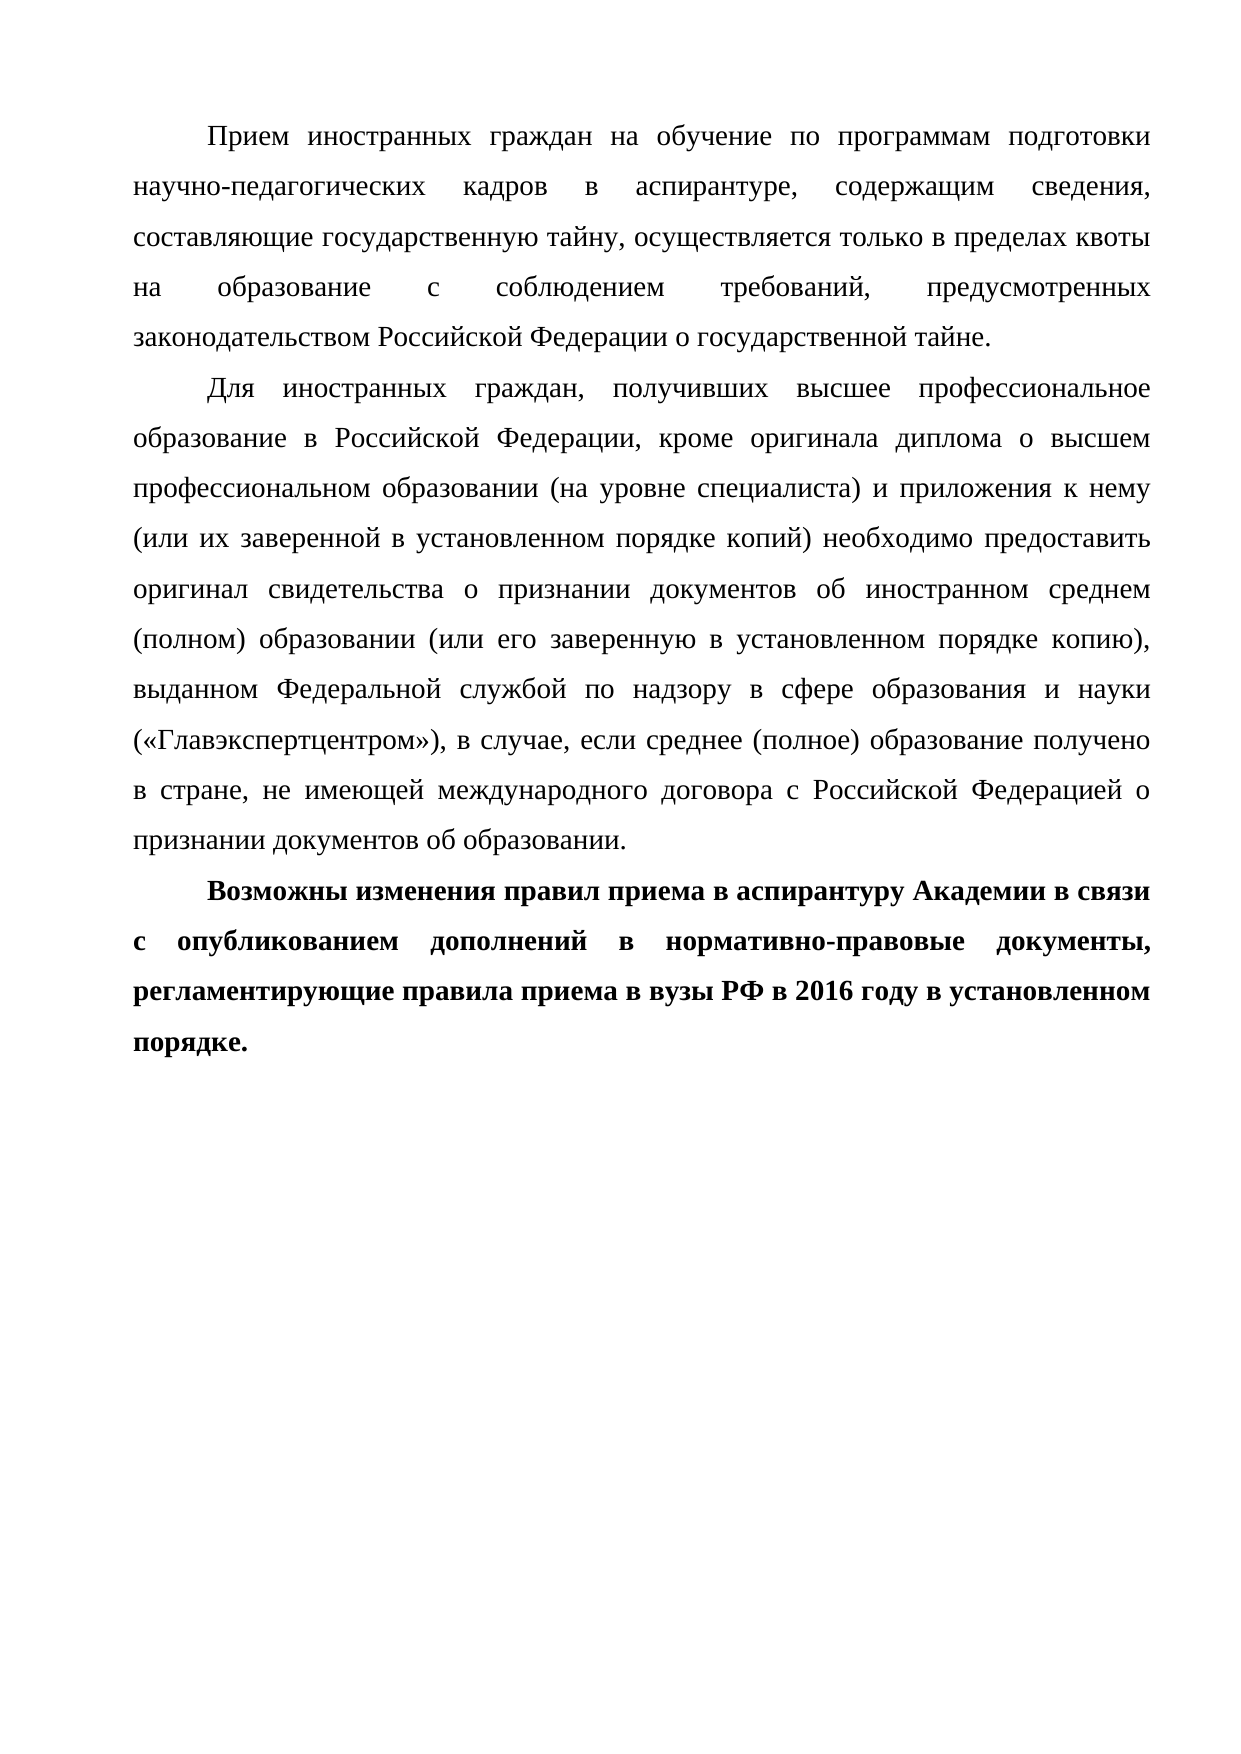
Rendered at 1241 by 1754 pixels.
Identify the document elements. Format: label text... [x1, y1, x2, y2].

text Возможны изменения правил приема в аспирантуру Академии в связи с опубликованием дополнений в нормативно-правовые документы, регламентирующие правила приема в вузы РФ в 2016 году в установленном порядке. [133, 873, 1152, 1057]
text Для иностранных граждан, получивших высшее профессиональное образование в Российской Федерации, кроме оригинала диплома о высшем профессиональном образовании (на уровне специалиста) и приложения к нему (или их заверенной в установленном порядке копий) необходимо предоставить оригинал свидетельства о признании документов об иностранном среднем (полном) образовании (или его заверенную в установленном порядке копию), выданном Федеральной службой по надзору в сфере образования и науки («Главэкспертцентром»), в случае, если среднее (полное) образование получено в стране, не имеющей международного договора с Российской Федерацией о признании документов об образовании. [133, 370, 1152, 856]
text Прием иностранных граждан на обучение по программам подготовки научно-педагогических кадров в аспирантуре, содержащим сведения, составляющие государственную тайну, осуществляется только в пределах квоты на образование с соблюдением требований, предусмотренных законодательством Российской Федерации о государственной тайне. [133, 118, 1152, 353]
